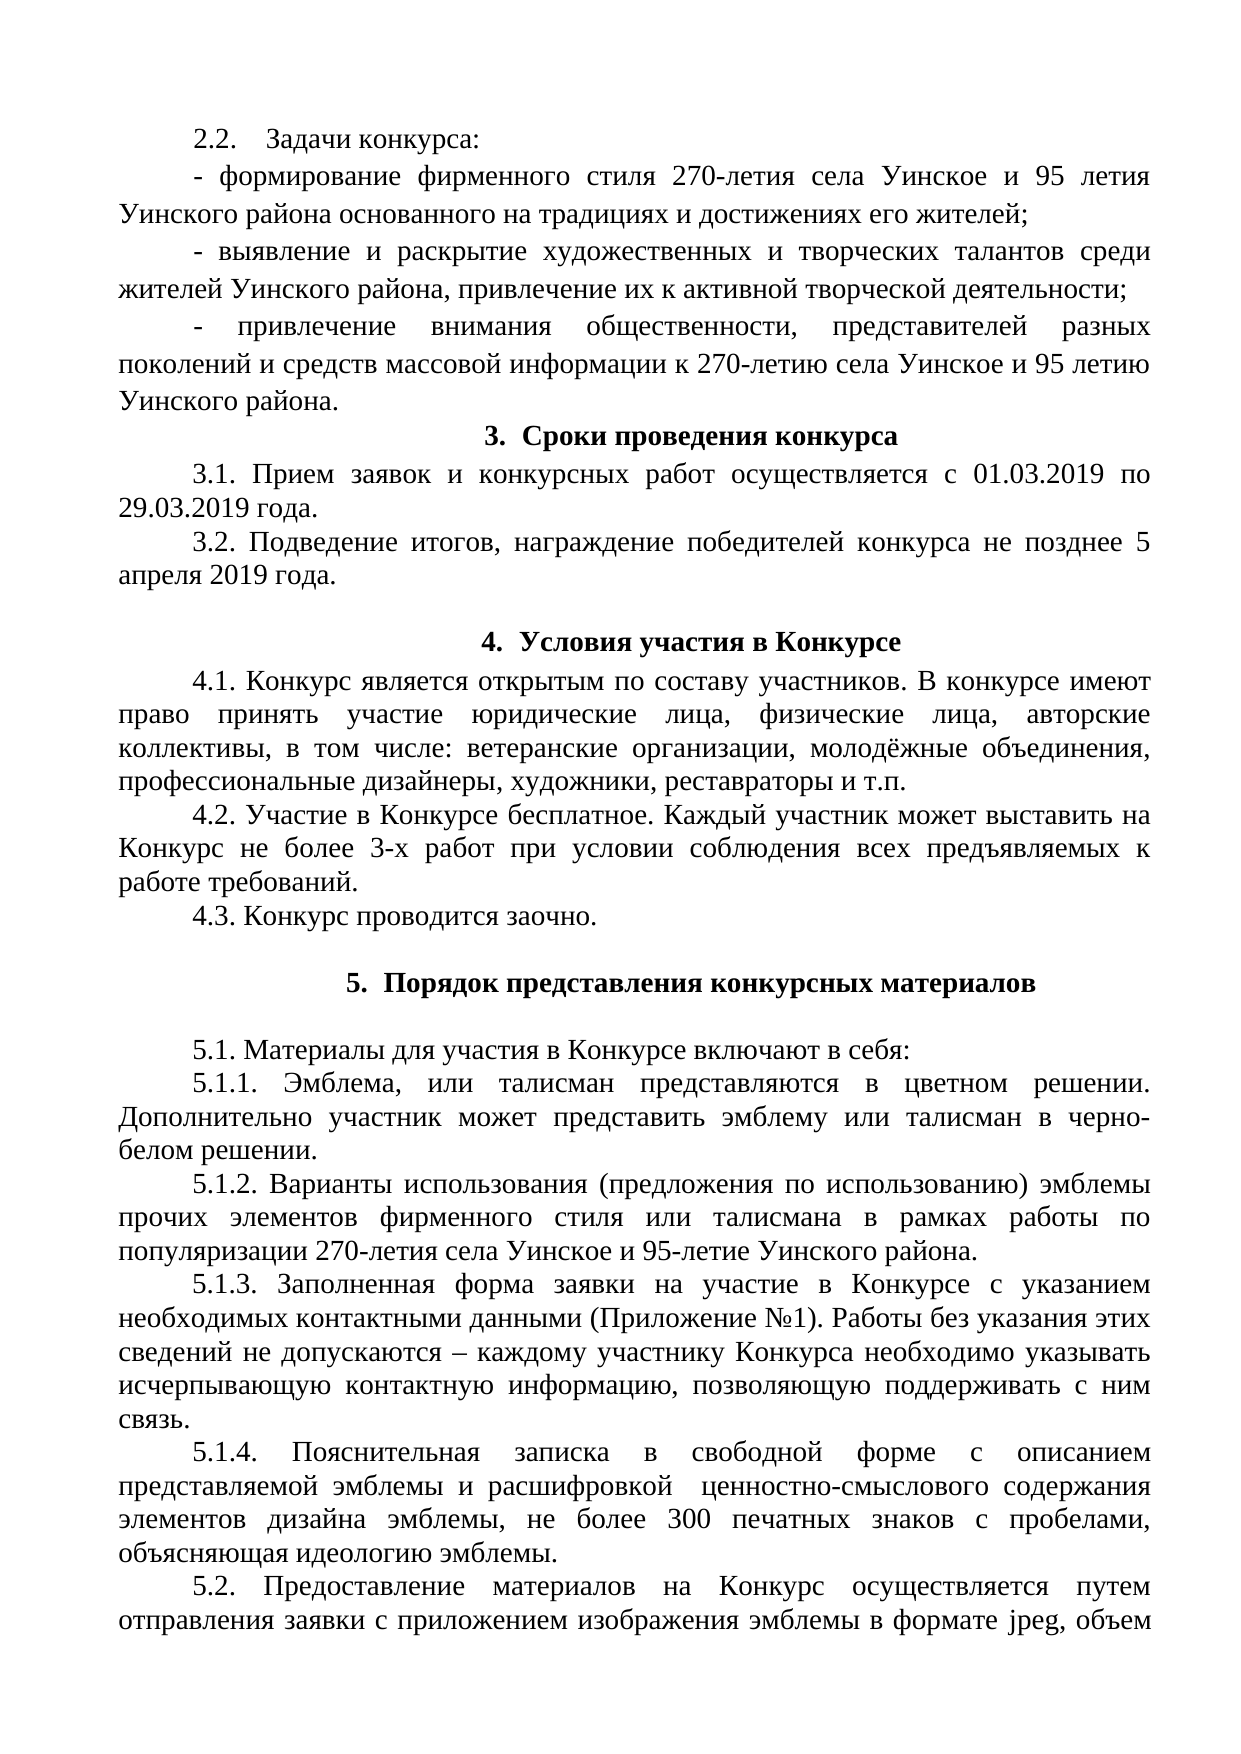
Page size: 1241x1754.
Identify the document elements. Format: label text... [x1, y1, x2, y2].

list 4.3. Конкурс проводится заочно. [118, 898, 1152, 931]
text 5.1.3. Заполненная форма заявки на участие в Конкурсе с указанием необходимых контактными данными (Приложение №1). Работы без указания этих сведений не допускаются – каждому участнику Конкурса необходимо указывать исчерпывающую контактную информацию, позволяющую поддерживать с ним связь. [118, 1267, 1152, 1434]
text 3.1. Прием заявок и конкурсных работ осуществляется с 01.03.2019 по 29.03.2019 года. [118, 457, 1152, 524]
text - привлечение внимания общественности, представителей разных поколений и средств массовой информации к 270-летию села Уинское и 95 летию Уинского района. [118, 306, 1152, 418]
text 3.2. Подведение итогов, награждение победителей конкурса не позднее 5 апреля 2019 года. [118, 524, 1152, 591]
list Порядок представления конкурсных материалов [231, 965, 1152, 998]
list 4.1. Конкурс является открытым по составу участников. В конкурсе имеют право принять участие юридические лица, физические лица, авторские коллективы, в том числе: ветеранские организации, молодёжные объединения, профессиональные дизайнеры, художники, реставраторы и т.п. [118, 663, 1152, 797]
text 2.2. Задачи конкурса: [118, 118, 1152, 156]
text 5.1.4. Пояснительная записка в свободной форме с описанием представляемой эмблемы и расшифровкой ценностно-смыслового содержания элементов дизайна эмблемы, не более 300 печатных знаков с пробелами, объясняющая идеологию эмблемы. [118, 1434, 1152, 1568]
list Условия участия в Конкурсе [231, 624, 1152, 658]
text 5.1. Материалы для участия в Конкурсе включают в себя: [118, 1032, 1152, 1065]
text 5.1.2. Варианты использования (предложения по использованию) эмблемы прочих элементов фирменного стиля или талисмана в рамках работы по популяризации 270-летия села Уинское и 95-летие Уинского района. [118, 1166, 1152, 1267]
text - выявление и раскрытие художественных и творческих талантов среди жителей Уинского района, привлечение их к активной творческой деятельности; [118, 231, 1152, 306]
text - формирование фирменного стиля 270-летия села Уинское и 95 летия Уинского района основанного на традициях и достижениях его жителей; [118, 156, 1152, 231]
text 5.1.1. Эмблема, или талисман представляются в цветном решении. Дополнительно участник может представить эмблему или талисман в черно-белом решении. [118, 1065, 1152, 1166]
list 4.2. Участие в Конкурсе бесплатное. Каждый участник может выставить на Конкурс не более 3-х работ при условии соблюдения всех предъявляемых к работе требований. [118, 797, 1152, 898]
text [118, 1568, 1152, 1636]
list Сроки проведения конкурса [231, 418, 1152, 452]
